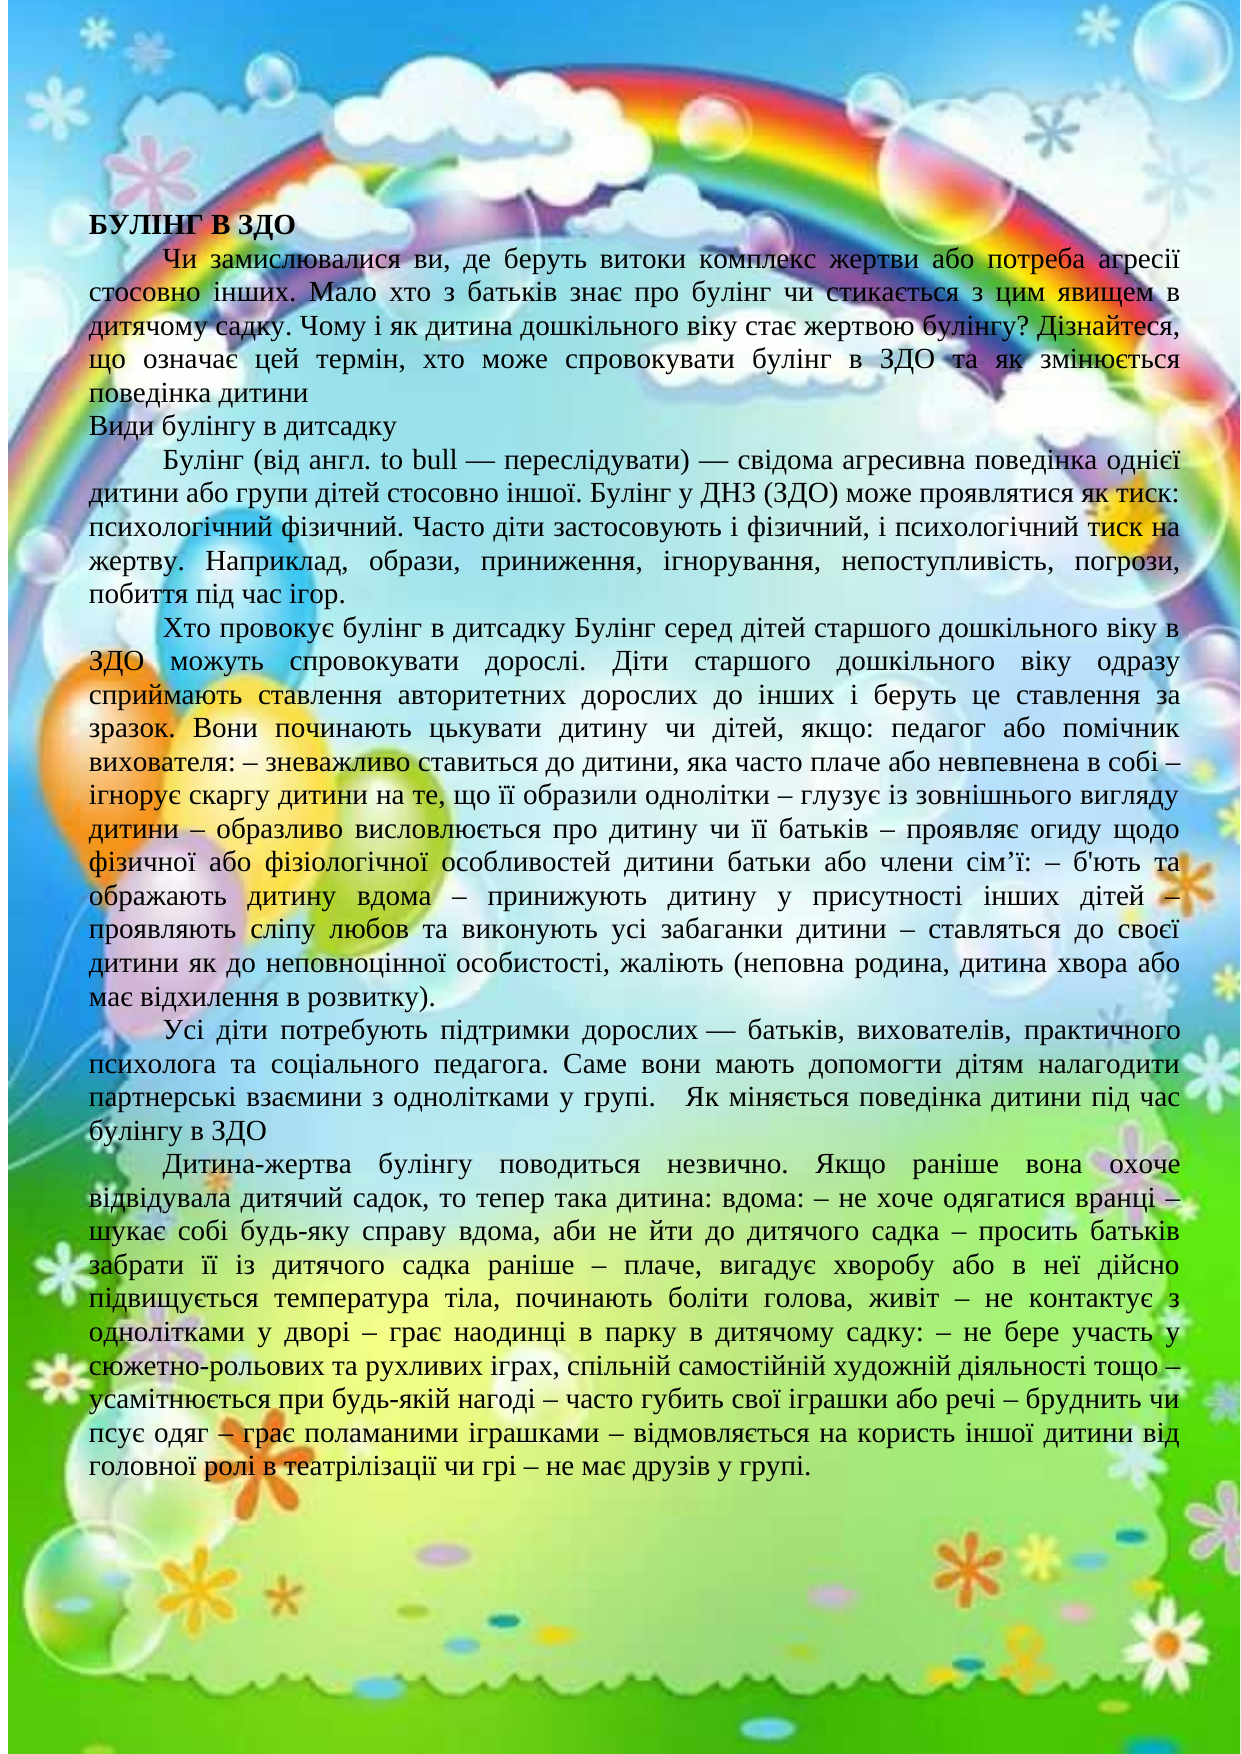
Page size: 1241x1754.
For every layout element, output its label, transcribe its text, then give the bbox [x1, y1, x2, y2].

text Булінг (від англ. to bull — переслідувати) — свідома агресивна поведінка однієї дитини або групи дітей стосовно іншої. Булінг у ДНЗ (ЗДО) може проявлятися як тиск: психологічний фізичний. Часто діти застосовують і фізичний, і психологічний тиск на жертву. Наприклад, образи, приниження, ігнорування, непоступливість, погрози, побиття під час ігор. [89, 442, 1181, 610]
text Види булінгу в дитсадку [89, 408, 1181, 442]
text Дитина-жертва булінгу поводиться незвично. Якщо раніше вона охоче відвідувала дитячий садок, то тепер така дитина: вдома: – не хоче одягатися вранці – шукає собі будь-яку справу вдома, аби не йти до дитячого садка – просить батьків забрати її із дитячого садка раніше – плаче, вигадує хворобу або в неї дійсно підвищується температура тіла, починають боліти голова, живіт – не контактує з однолітками у дворі – грає наодинці в парку в дитячому садку: – не бере участь у сюжетно-рольових та рухливих іграх, спільній самостійній художній діяльності тощо – усамітнюється при будь-якій нагоді – часто губить свої іграшки або речі – бруднить чи псує одяг – грає поламаними іграшками – відмовляється на користь іншої дитини від головної ролі в театрілізації чи грі – не має друзів у групі. [89, 1146, 1181, 1482]
text Усі діти потребують підтримки дорослих — батьків, вихователів, практичного психолога та соціального педагога. Саме вони мають допомогти дітям налагодити партнерські взаємини з однолітками у групі. Як міняється поведінка дитини під час булінгу в ЗДО [89, 1012, 1181, 1146]
text БУЛІНГ В ЗДО [89, 207, 1181, 241]
text Хто провокує булінг в дитсадку Булінг серед дітей старшого дошкільного віку в ЗДО можуть спровокувати дорослі. Діти старшого дошкільного віку одразу сприймають ставлення авторитетних дорослих до інших і беруть це ставлення за зразок. Вони починають цькувати дитину чи дітей, якщо: педагог або помічник вихователя: – зневажливо ставиться до дитини, яка часто плаче або невпевнена в собі – ігнорує скаргу дитини на те, що її образили однолітки – глузує із зовнішнього вигляду дитини – образливо висловлюється про дитину чи її батьків – проявляє огиду щодо фізичної або фізіологічної особливостей дитини батьки або члени сім’ї: – б'ють та ображають дитину вдома – принижують дитину у присутності інших дітей – проявляють сліпу любов та виконують усі забаганки дитини – ставляться до своєї дитини як до неповноцінної особистості, жаліють (неповна родина, дитина хвора або має відхилення в розвитку). [89, 610, 1181, 1012]
picture [8, 0, 1241, 1754]
text Чи замислювалися ви, де беруть витоки комплекс жертви або потреба агресії стосовно інших. Мало хто з батьків знає про булінг чи стикається з цим явищем в дитячому садку. Чому і як дитина дошкільного віку стає жертвою булінгу? Дізнайтеся, що означає цей термін, хто може спровокувати булінг в ЗДО та як змінюється поведінка дитини [89, 241, 1181, 408]
